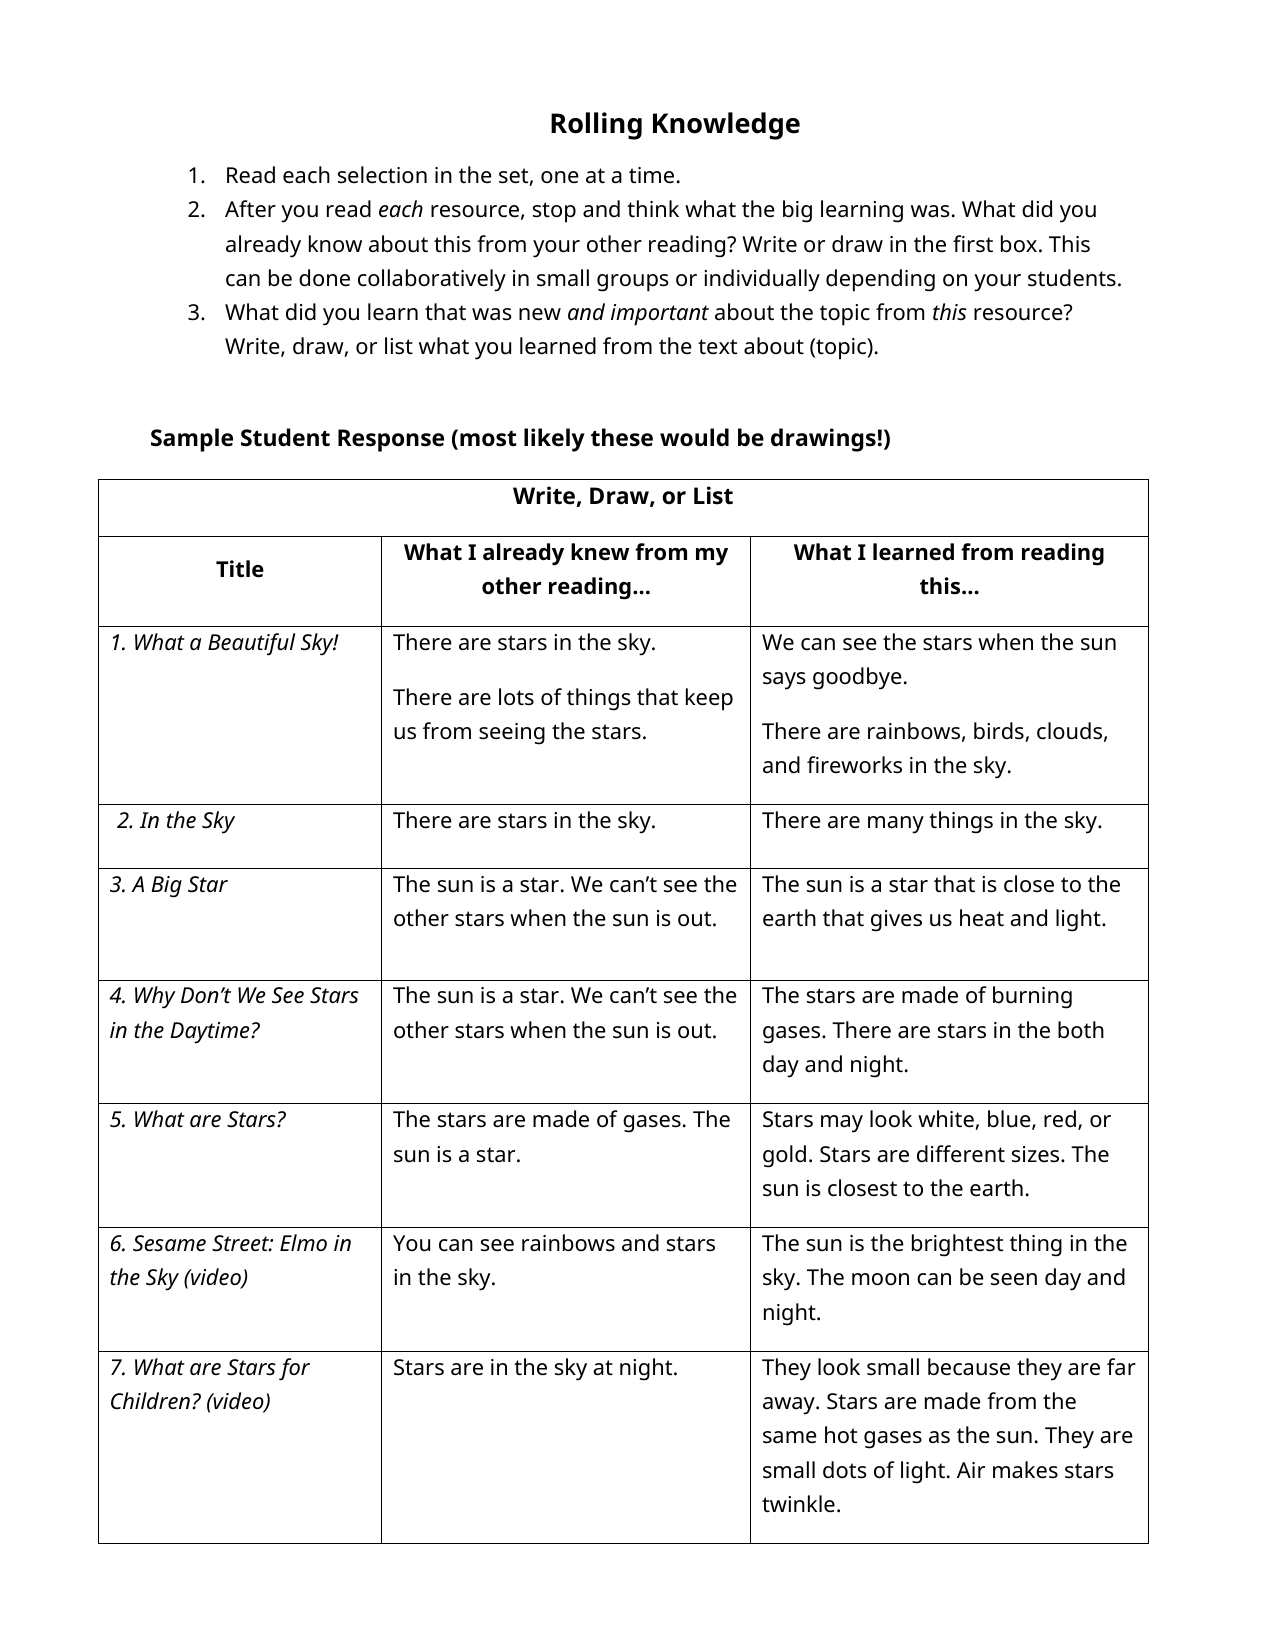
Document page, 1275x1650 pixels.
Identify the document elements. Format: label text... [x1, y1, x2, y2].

list Read each selection in the set, one at a time. [187, 160, 1125, 190]
table_cell There are stars in the sky. [382, 805, 750, 868]
table_cell 6. Sesame Street: Elmo in the Sky (video) [99, 1228, 381, 1351]
table_header Write, Draw, or List [99, 480, 1148, 536]
table_cell 1. What a Beautiful Sky! [99, 627, 381, 804]
text Sample Student Response (most likely these would be drawings!) [150, 422, 1125, 453]
table_cell We can see the stars when the sun says goodbye. There are rainbows, birds, clouds, and fireworks in the sky. [751, 627, 1148, 804]
table_cell There are stars in the sky. There are lots of things that keep us from seeing the stars. [382, 627, 750, 804]
table_cell 5. What are Stars? [99, 1104, 381, 1227]
table_cell The sun is the brightest thing in the sky. The moon can be seen day and night. [751, 1228, 1148, 1351]
table_cell Stars are in the sky at night. [382, 1352, 750, 1543]
table_cell The sun is a star. We can’t see the other stars when the sun is out. [382, 869, 750, 979]
text Rolling Knowledge [150, 105, 1200, 142]
table_cell The stars are made of burning gases. There are stars in the both day and night. [751, 981, 1148, 1103]
table_cell There are many things in the sky. [751, 805, 1148, 868]
table_cell What I learned from reading this… [751, 537, 1148, 626]
table_cell The stars are made of gases. The sun is a star. [382, 1104, 750, 1227]
table_cell You can see rainbows and stars in the sky. [382, 1228, 750, 1351]
table_cell Title [99, 537, 381, 626]
list After you read each resource, stop and think what the big learning was. What did you already know about this from your other reading? Write or draw in the first box. This can be done collaboratively in small groups or individually depending on your students. [187, 194, 1125, 293]
table_cell What I already knew from my other reading… [382, 537, 750, 626]
table_cell The sun is a star. We can’t see the other stars when the sun is out. [382, 981, 750, 1103]
table_cell 4. Why Don’t We See Stars in the Daytime? [99, 981, 381, 1103]
table_cell 7. What are Stars for Children? (video) [99, 1352, 381, 1543]
table_cell They look small because they are far away. Stars are made from the same hot gases as the sun. They are small dots of light. Air makes stars twinkle. [751, 1352, 1148, 1543]
table_cell The sun is a star that is close to the earth that gives us heat and light. [751, 869, 1148, 979]
table_cell Stars may look white, blue, red, or gold. Stars are different sizes. The sun is closest to the earth. [751, 1104, 1148, 1227]
table_cell 2. In the Sky [99, 805, 381, 868]
list What did you learn that was new and important about the topic from this resource? Write, draw, or list what you learned from the text about (topic). [187, 297, 1125, 361]
table_cell 3. A Big Star [99, 869, 381, 979]
